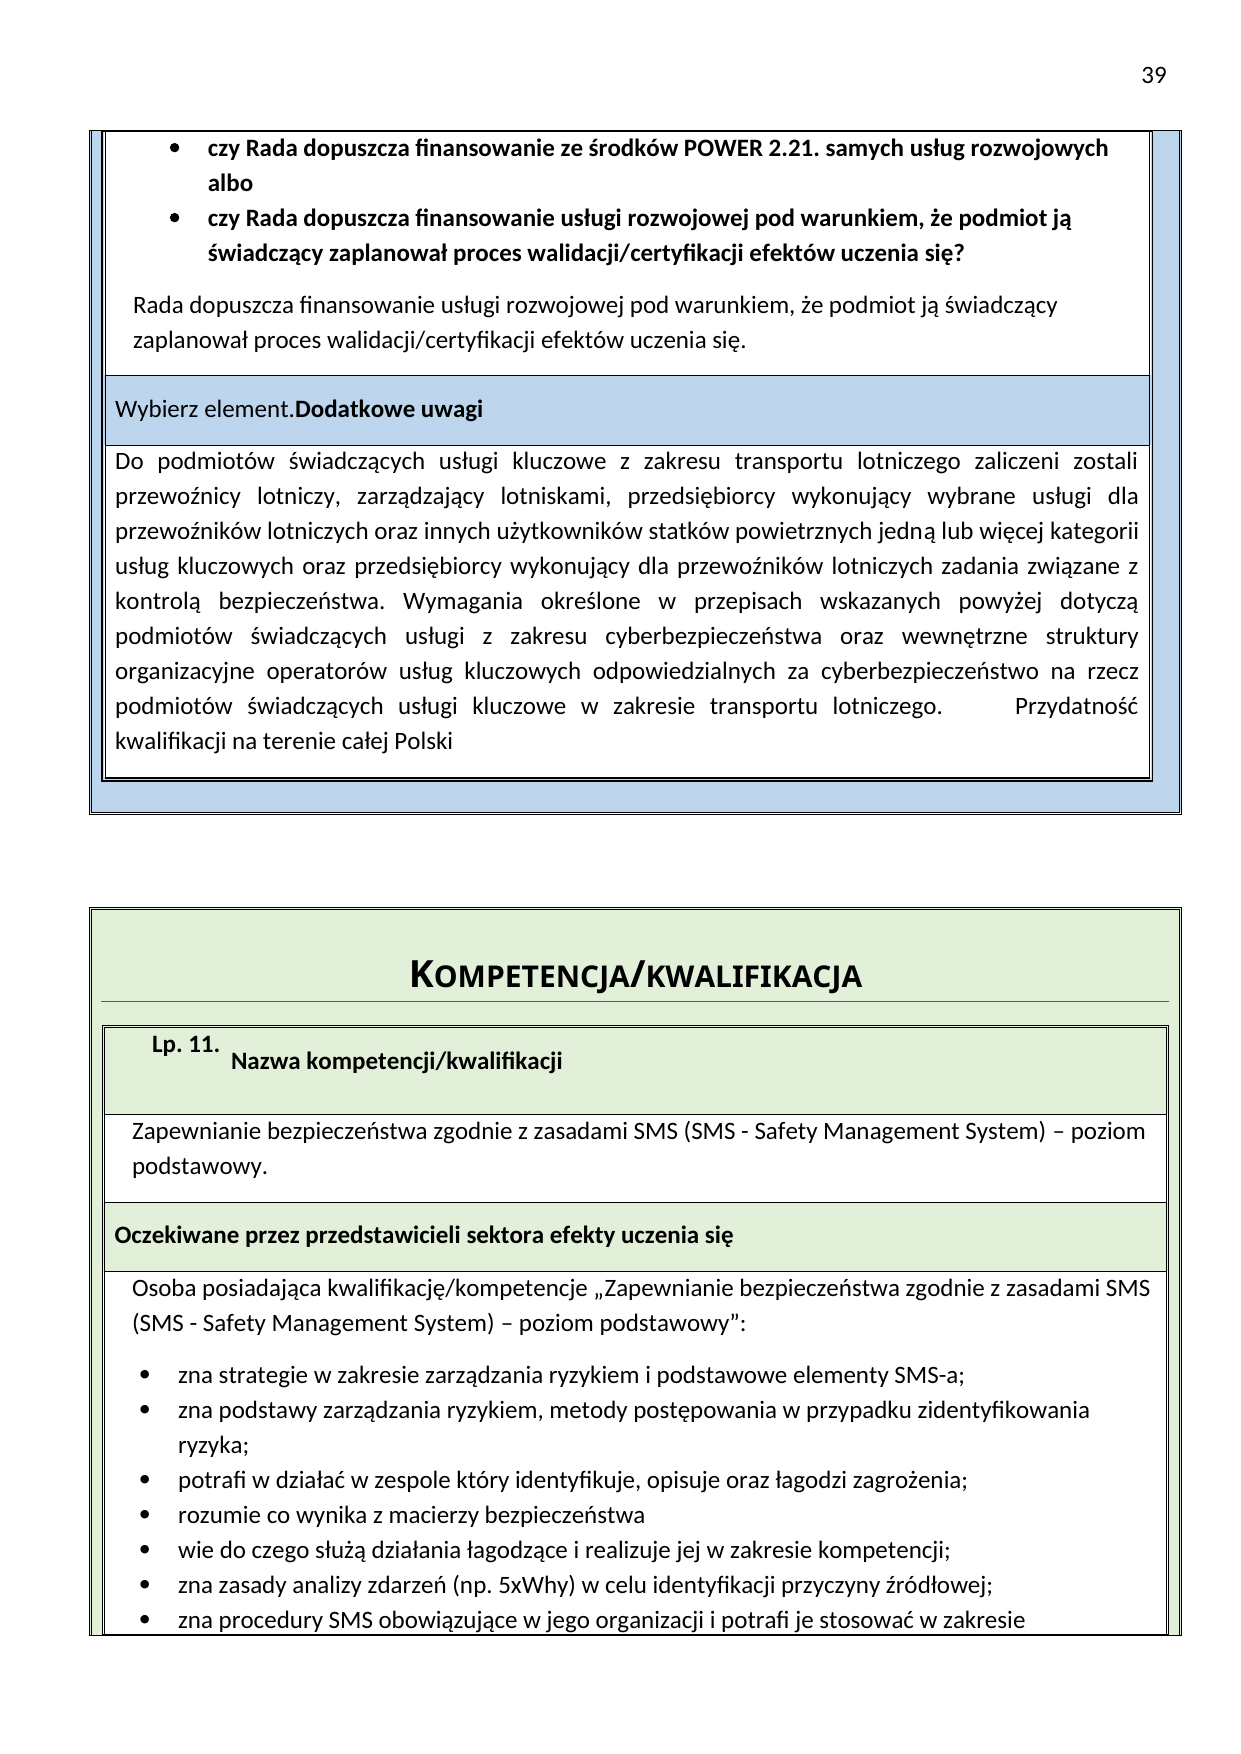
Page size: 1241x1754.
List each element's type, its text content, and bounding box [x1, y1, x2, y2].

table_cell [92, 1025, 102, 1635]
table_header Kompetencja/kwalifikacja [92, 910, 1179, 1025]
table_cell [92, 131, 1179, 812]
table_cell [1169, 1025, 1179, 1635]
